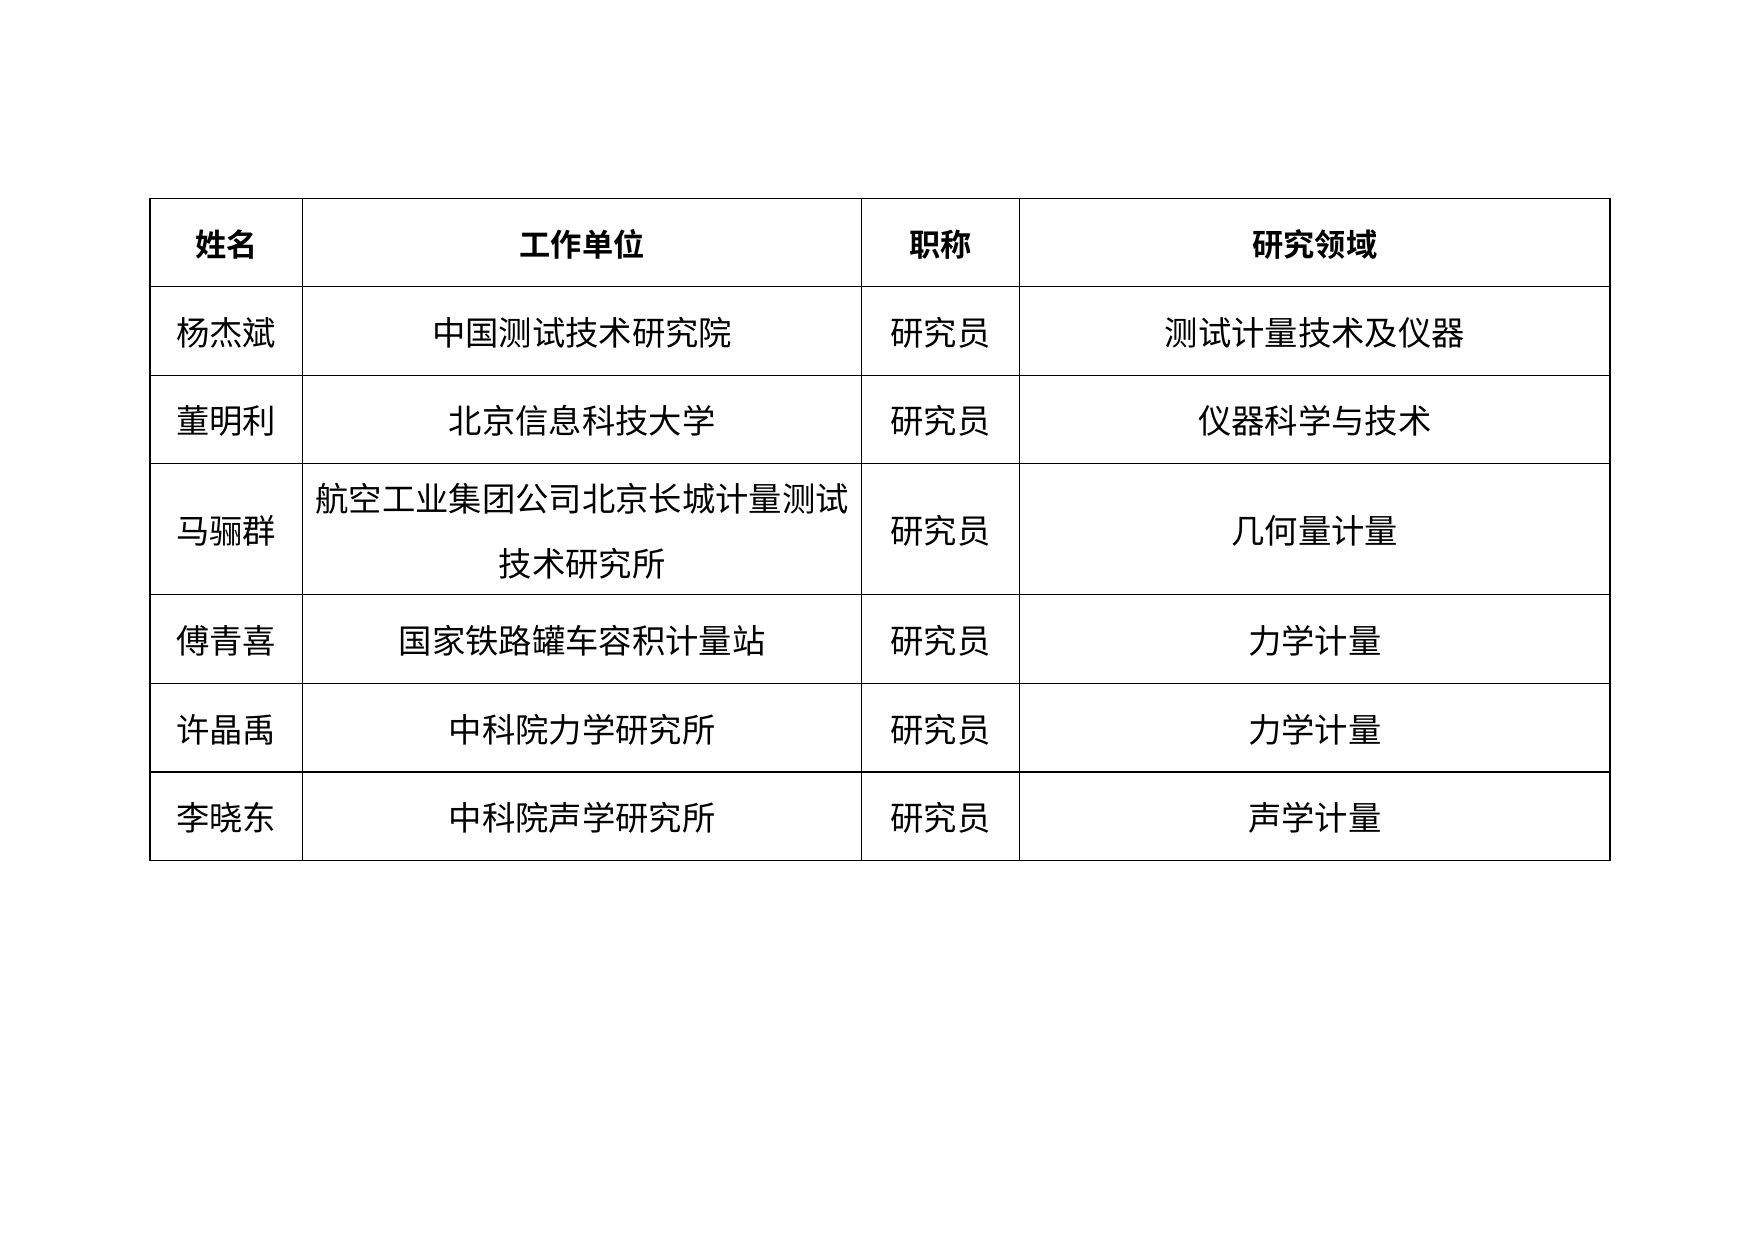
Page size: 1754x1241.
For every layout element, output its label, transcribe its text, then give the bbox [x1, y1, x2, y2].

table_cell 研究员 [862, 287, 1019, 375]
table_header 工作单位 [303, 199, 861, 286]
table_cell 力学计量 [1020, 595, 1609, 683]
table_cell 几何量计量 [1020, 464, 1609, 594]
table_cell 测试计量技术及仪器 [1020, 287, 1609, 375]
table_header 姓名 [151, 199, 302, 286]
table_cell 研究员 [862, 376, 1019, 463]
table_cell 航空工业集团公司北京长城计量测试 技术研究所 [303, 464, 861, 594]
table_cell 声学计量 [1020, 773, 1609, 860]
table_cell 中科院力学研究所 [303, 684, 861, 771]
table_cell 中科院声学研究所 [303, 773, 861, 860]
table_cell 研究员 [862, 684, 1019, 771]
table_cell 力学计量 [1020, 684, 1609, 771]
table_cell 研究员 [862, 464, 1019, 594]
table_cell 仪器科学与技术 [1020, 376, 1609, 463]
table_cell 研究员 [862, 595, 1019, 683]
table_cell 马骊群 [151, 464, 302, 594]
table_cell 北京信息科技大学 [303, 376, 861, 463]
table_header 职称 [862, 199, 1019, 286]
table_cell 傅青喜 [151, 595, 302, 683]
table_cell 李晓东 [151, 773, 302, 860]
table_cell 许晶禹 [151, 684, 302, 771]
table_header 研究领域 [1020, 199, 1609, 286]
table_cell 杨杰斌 [151, 287, 302, 375]
table_cell 国家铁路罐车容积计量站 [303, 595, 861, 683]
table_cell 研究员 [862, 773, 1019, 860]
table_cell 董明利 [151, 376, 302, 463]
table_cell 中国测试技术研究院 [303, 287, 861, 375]
